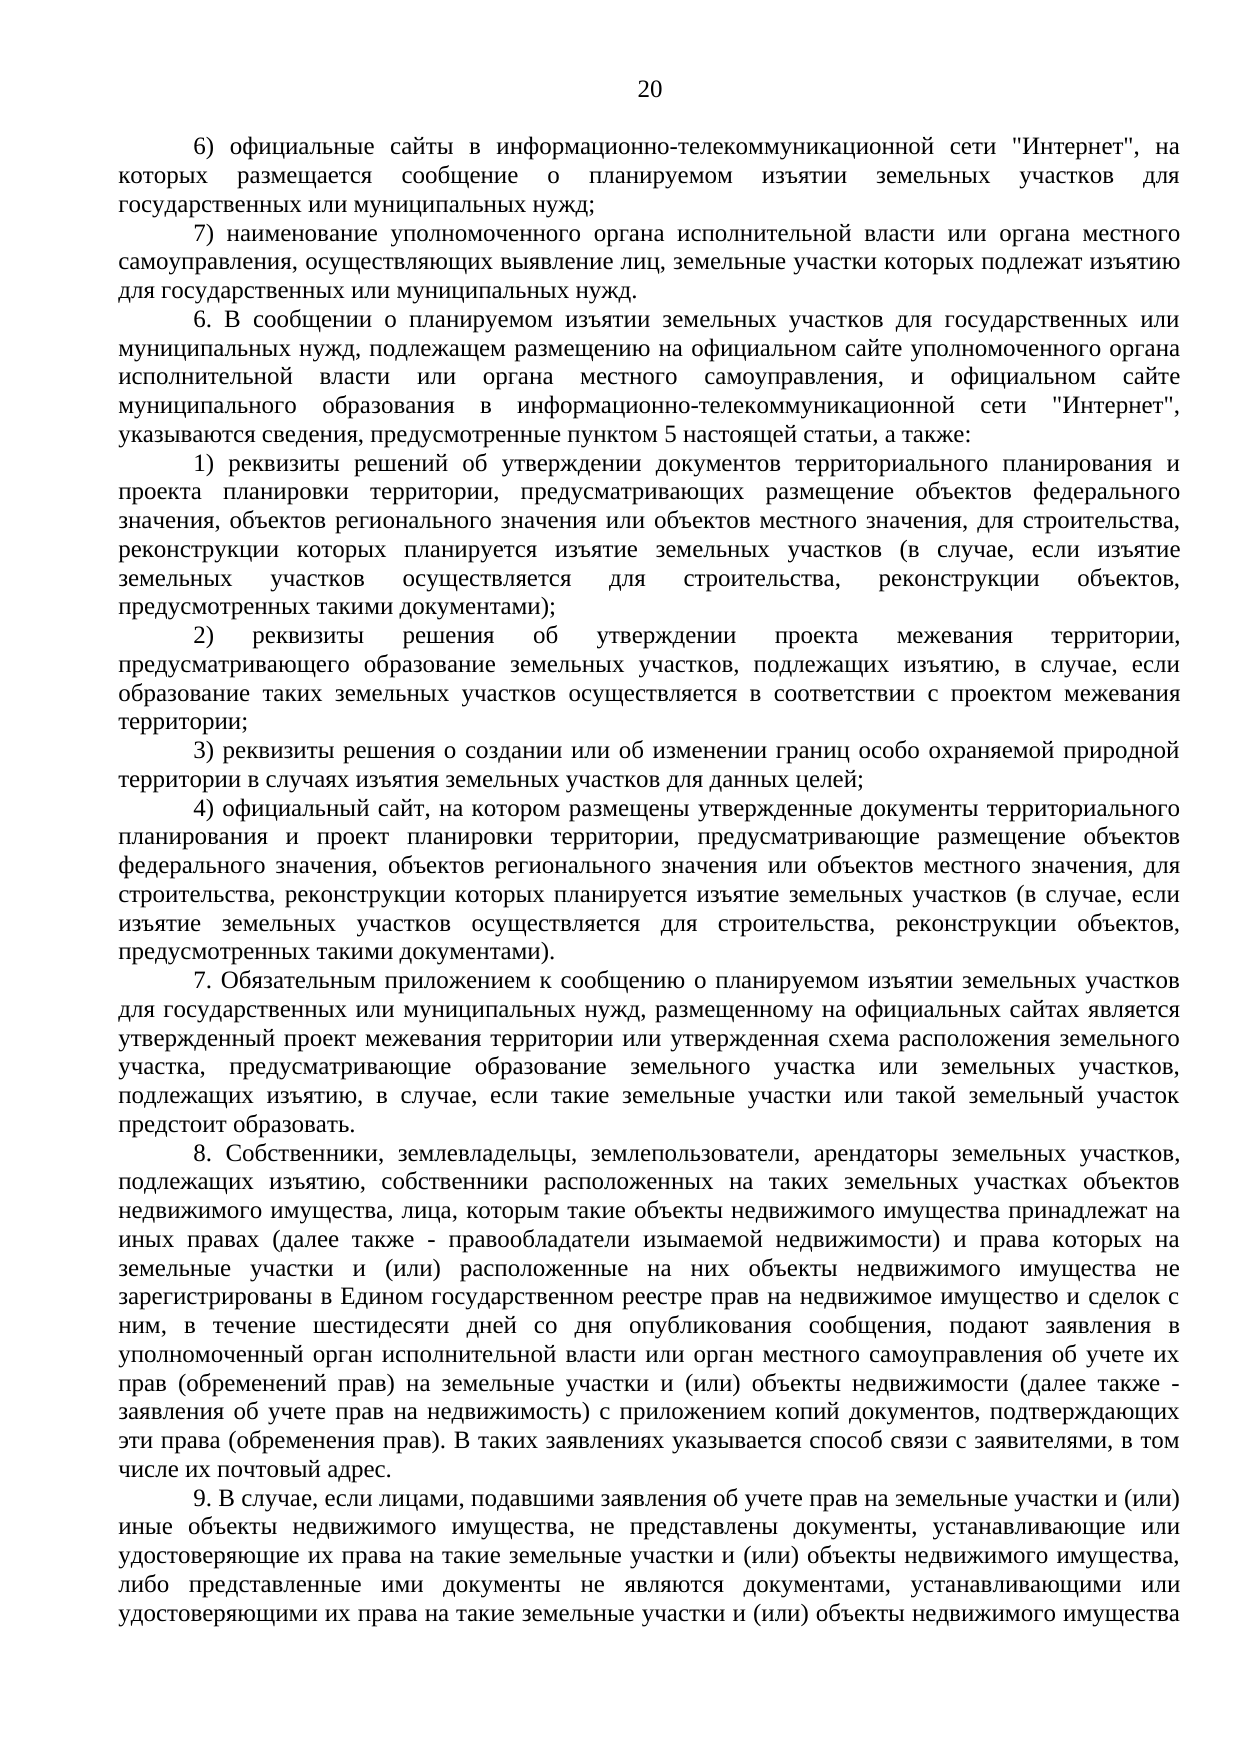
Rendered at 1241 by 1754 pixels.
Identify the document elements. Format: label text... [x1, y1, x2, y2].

text 6) официальные сайты в информационно-телекоммуникационной сети "Интернет", на которых размещается сообщение о планируемом изъятии земельных участков для государственных или муниципальных нужд; [118, 131, 1181, 218]
text 7) наименование уполномоченного органа исполнительной власти или органа местного самоуправления, осуществляющих выявление лиц, земельные участки которых подлежат изъятию для государственных или муниципальных нужд. [118, 218, 1181, 304]
text 3) реквизиты решения о создании или об изменении границ особо охраняемой природной территории в случаях изъятия земельных участков для данных целей; [118, 735, 1181, 793]
text 4) официальный сайт, на котором размещены утвержденные документы территориального планирования и проект планировки территории, предусматривающие размещение объектов федерального значения, объектов регионального значения или объектов местного значения, для строительства, реконструкции которых планируется изъятие земельных участков (в случае, если изъятие земельных участков осуществляется для строительства, реконструкции объектов, предусмотренных такими документами). [118, 793, 1181, 965]
text 1) реквизиты решений об утверждении документов территориального планирования и проекта планировки территории, предусматривающих размещение объектов федерального значения, объектов регионального значения или объектов местного значения, для строительства, реконструкции которых планируется изъятие земельных участков (в случае, если изъятие земельных участков осуществляется для строительства, реконструкции объектов, предусмотренных такими документами); [118, 448, 1181, 620]
text 2) реквизиты решения об утверждении проекта межевания территории, предусматривающего образование земельных участков, подлежащих изъятию, в случае, если образование таких земельных участков осуществляется в соответствии с проектом межевания территории; [118, 620, 1181, 735]
text 7. Обязательным приложением к сообщению о планируемом изъятии земельных участков для государственных или муниципальных нужд, размещенному на официальных сайтах является утвержденный проект межевания территории или утвержденная схема расположения земельного участка, предусматривающие образование земельного участка или земельных участков, подлежащих изъятию, в случае, если такие земельные участки или такой земельный участок предстоит образовать. [118, 965, 1181, 1138]
text 6. В сообщении о планируемом изъятии земельных участков для государственных или муниципальных нужд, подлежащем размещению на официальном сайте уполномоченного органа исполнительной власти или органа местного самоуправления, и официальном сайте муниципального образования в информационно-телекоммуникационной сети "Интернет", указываются сведения, предусмотренные пунктом 5 настоящей статьи, а также: [118, 304, 1181, 448]
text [118, 1483, 1181, 1626]
text 8. Собственники, землевладельцы, землепользователи, арендаторы земельных участков, подлежащих изъятию, собственники расположенных на таких земельных участках объектов недвижимого имущества, лица, которым такие объекты недвижимого имущества принадлежат на иных правах (далее также - правообладатели изымаемой недвижимости) и права которых на земельные участки и (или) расположенные на них объекты недвижимого имущества не зарегистрированы в Едином государственном реестре прав на недвижимое имущество и сделок с ним, в течение шестидесяти дней со дня опубликования сообщения, подают заявления в уполномоченный орган исполнительной власти или орган местного самоуправления об учете их прав (обременений прав) на земельные участки и (или) объекты недвижимости (далее также - заявления об учете прав на недвижимость) с приложением копий документов, подтверждающих эти права (обременения прав). В таких заявлениях указывается способ связи с заявителями, в том числе их почтовый адрес. [118, 1138, 1181, 1483]
